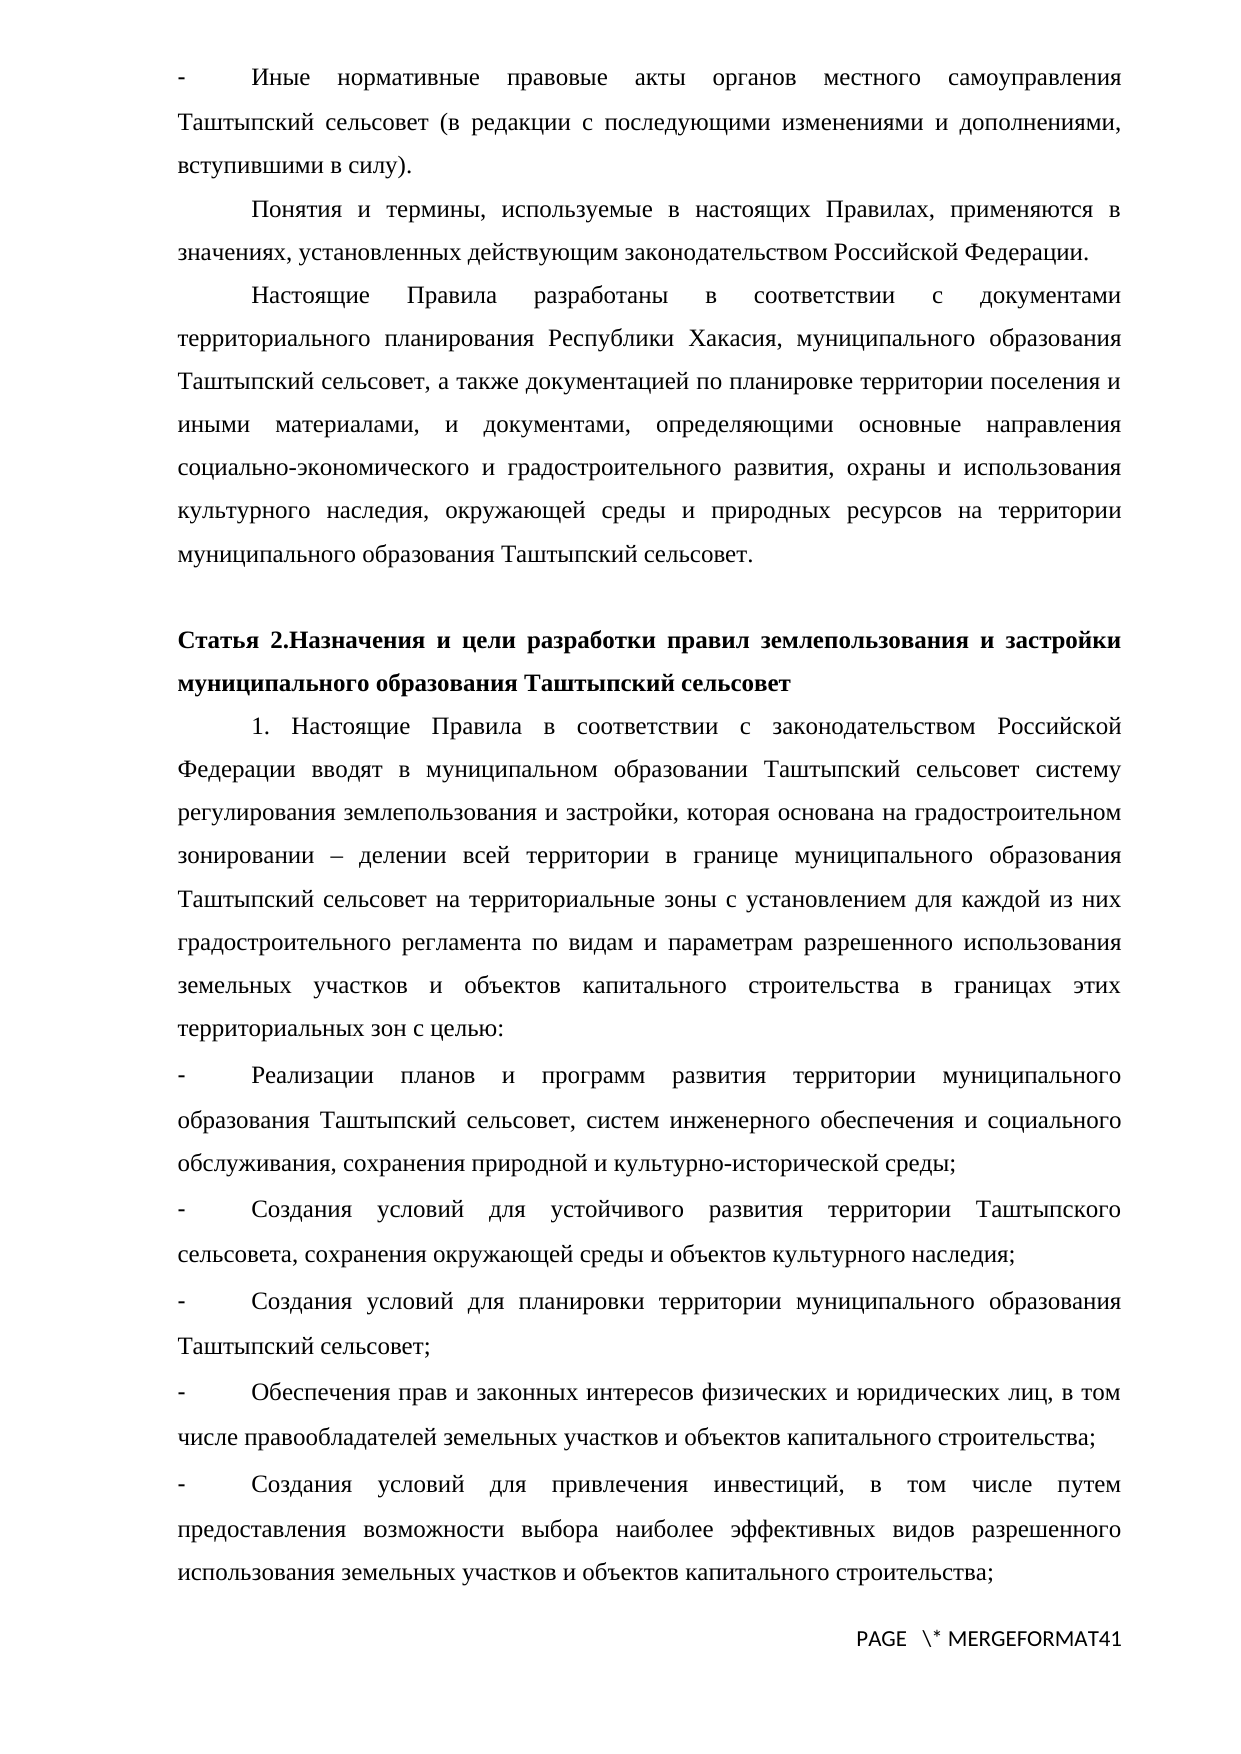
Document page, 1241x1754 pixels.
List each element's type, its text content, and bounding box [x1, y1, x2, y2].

text Настоящие Правила разработаны в соответствии с документами территориального планирования Республики Хакасия, муниципального образования Таштыпский сельсовет, а также документацией по планировке территории поселения и иными материалами, и документами, определяющими основные направления социально-экономического и градостроительного развития, охраны и использования культурного наследия, окружающей среды и природных ресурсов на территории муниципального образования Таштыпский сельсовет. [177, 280, 1122, 567]
text Понятия и термины, используемые в настоящих Правилах, применяются в значениях, установленных действующим законодательством Российской Федерации. [177, 194, 1122, 266]
list Иные нормативные правовые акты органов местного самоуправления Таштыпский сельсовет (в редакции с последующими изменениями и дополнениями, вступившими в силу). [177, 59, 1122, 179]
list Создания условий для привлечения инвестиций, в том числе путем предоставления возможности выбора наиболее эффективных видов разрешенного использования земельных участков и объектов капитального строительства; [177, 1466, 1122, 1586]
list Создания условий для устойчивого развития территории Таштыпского сельсовета, сохранения окружающей среды и объектов культурного наследия; [177, 1191, 1122, 1268]
list Создания условий для планировки территории муниципального образования Таштыпский сельсовет; [177, 1282, 1122, 1360]
list Обеспечения прав и законных интересов физических и юридических лиц, в том числе правообладателей земельных участков и объектов капитального строительства; [177, 1374, 1122, 1451]
text Статья 2.Назначения и цели разработки правил землепользования и застройки муниципального образования Таштыпский сельсовет [177, 625, 1122, 697]
text 1. Настоящие Правила в соответствии с законодательством Российской Федерации вводят в муниципальном образовании Таштыпский сельсовет систему регулирования землепользования и застройки, которая основана на градостроительном зонировании – делении всей территории в границе муниципального образования Таштыпский сельсовет на территориальные зоны с установлением для каждой из них градостроительного регламента по видам и параметрам разрешенного использования земельных участков и объектов капитального строительства в границах этих территориальных зон с целью: [177, 711, 1122, 1042]
list Реализации планов и программ развития территории муниципального образования Таштыпский сельсовет, систем инженерного обеспечения и социального обслуживания, сохранения природной и культурно-исторической среды; [177, 1056, 1122, 1177]
